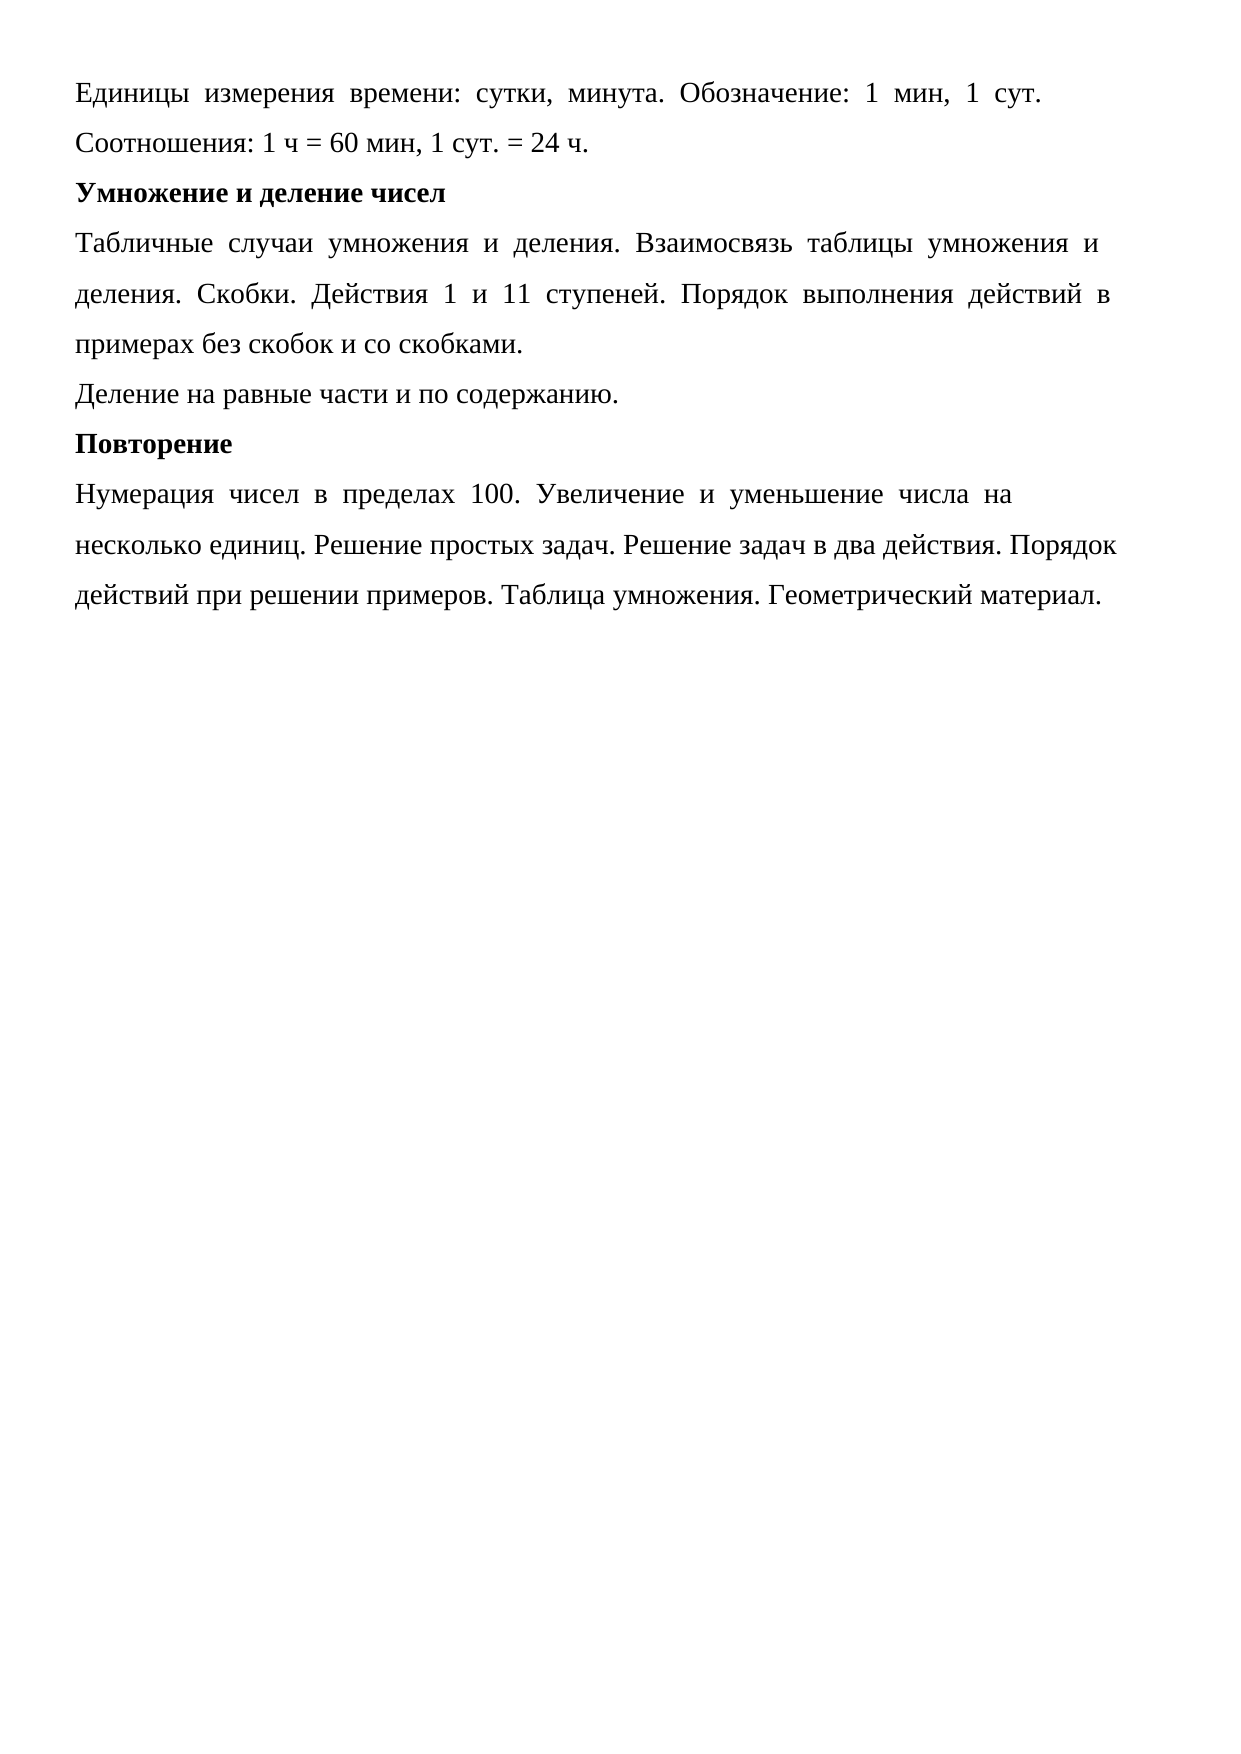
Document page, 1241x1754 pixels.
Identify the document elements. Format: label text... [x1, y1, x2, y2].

text Деление на равные части и по содержанию. [75, 376, 1165, 410]
text несколько единиц. Решение простых задач. Решение задач в два действия. Порядок [75, 527, 1165, 560]
text Соотношения: 1 ч = 60 мин, 1 сут. = 24 ч. [75, 125, 1165, 159]
text Табличные случаи умножения и деления. Взаимосвязь таблицы умножения и [75, 226, 1165, 259]
text примерах без скобок и со скобками. [75, 326, 1165, 359]
text действий при решении примеров. Таблица умножения. Геометрический материал. [75, 577, 1165, 611]
text Умножение и деление чисел [75, 175, 1165, 209]
text деления. Скобки. Действия 1 и 11 ступеней. Порядок выполнения действий в [75, 276, 1165, 309]
text Повторение [75, 426, 1165, 460]
text Единицы измерения времени: сутки, минута. Обозначение: 1 мин, 1 сут. [75, 75, 1165, 108]
text Нумерация чисел в пределах 100. Увеличение и уменьшение числа на [75, 477, 1165, 510]
